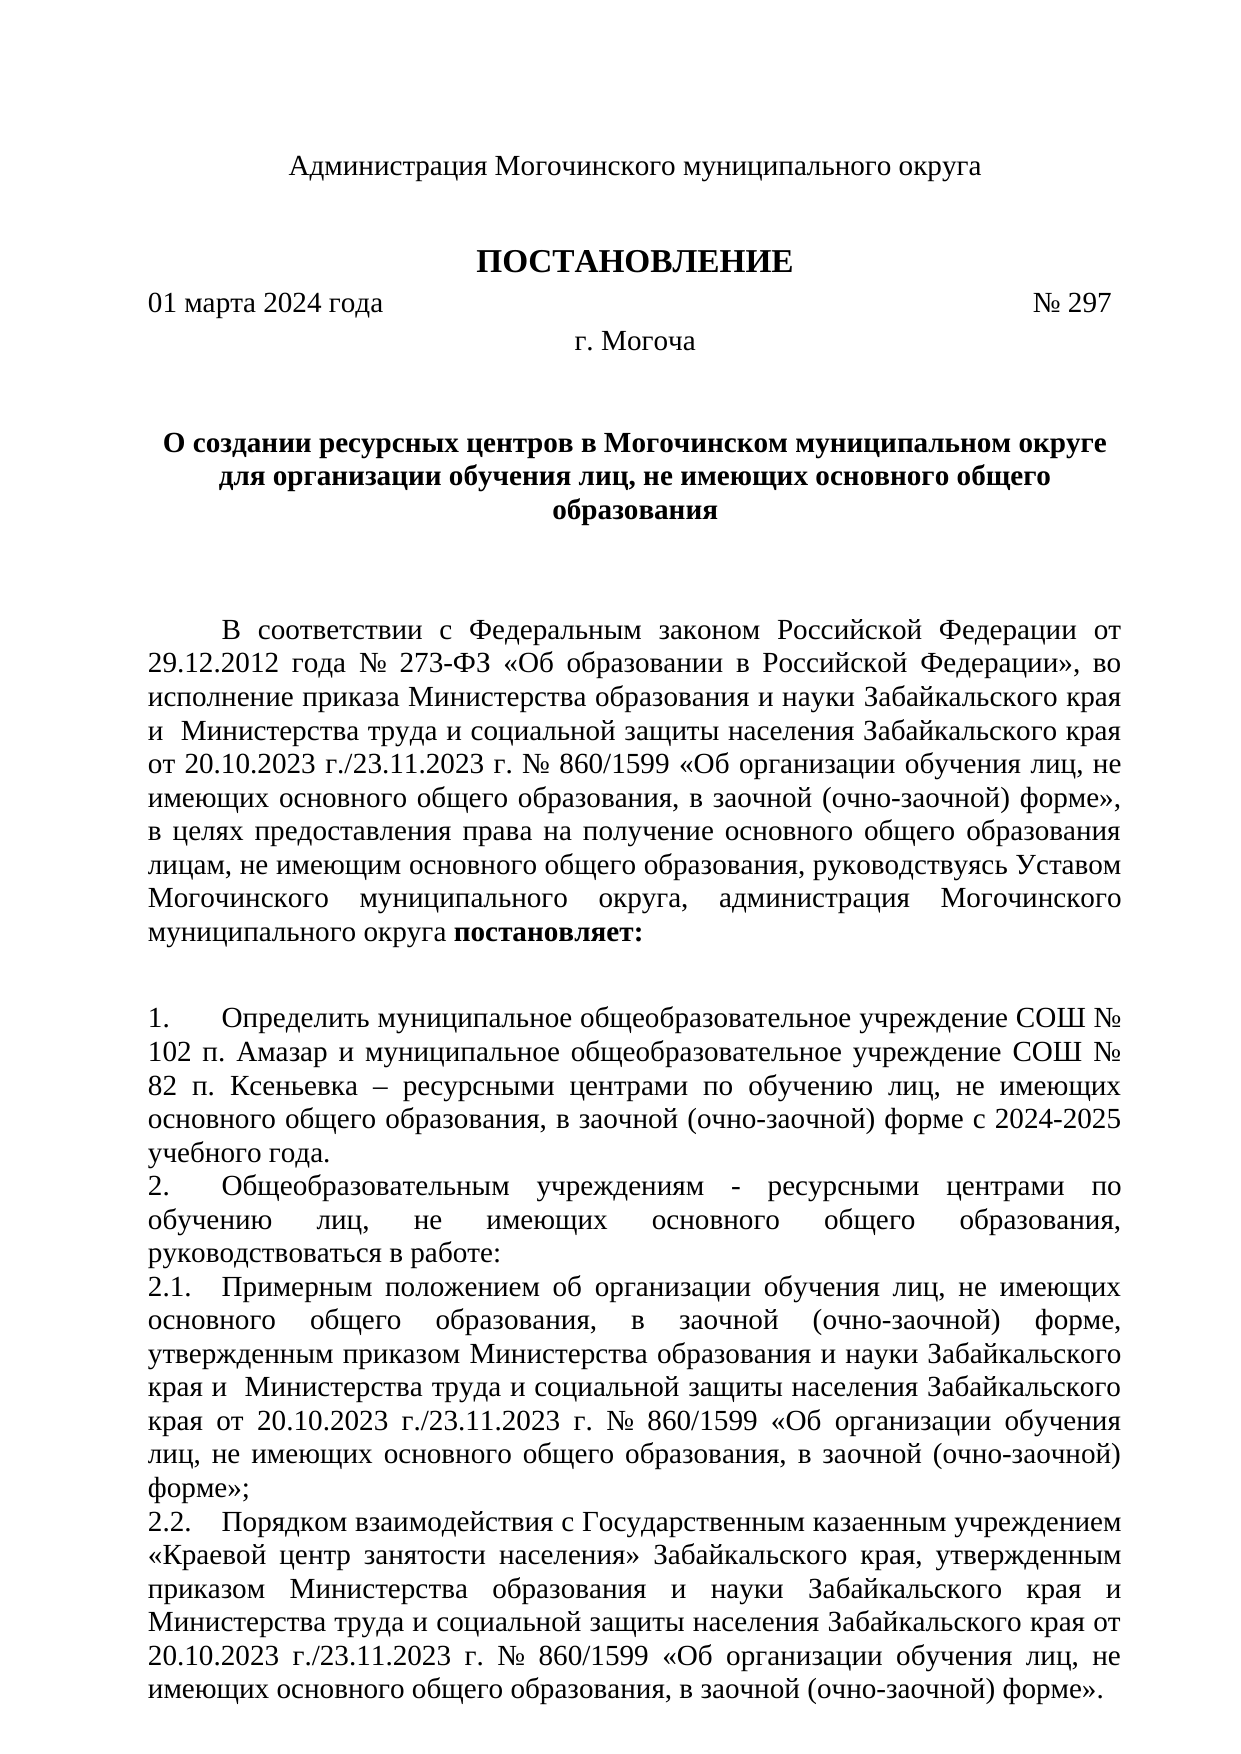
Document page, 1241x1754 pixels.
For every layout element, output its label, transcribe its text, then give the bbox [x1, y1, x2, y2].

text О создании ресурсных центров в Могочинском муниципальном округе для организации обучения лиц, не имеющих основного общего образования [148, 425, 1122, 526]
list Определить муниципальное общеобразовательное учреждение СОШ № 102 п. Амазар и муниципальное общеобразовательное учреждение СОШ № 82 п. Ксеньевка – ресурсными центрами по обучению лиц, не имеющих основного общего образования, в заочной (очно-заочной) форме с 2024-2025 учебного года. [148, 1001, 1122, 1168]
text 01 марта 2024 года № 297 [148, 285, 1122, 318]
text ПОСТАНОВЛЕНИЕ [148, 241, 1122, 279]
list Порядком взаимодействия с Государственным казаенным учреждением «Краевой центр занятости населения» Забайкальского края, утвержденным приказом Министерства образования и науки Забайкальского края и Министерства труда и социальной защиты населения Забайкальского края от 20.10.2023 г./23.11.2023 г. № 860/1599 «Об организации обучения лиц, не имеющих основного общего образования, в заочной (очно-заочной) форме». [148, 1504, 1122, 1705]
text г. Могоча [148, 323, 1122, 357]
subtitle В соответствии с Федеральным законом Российской Федерации от 29.12.2012 года № 273-ФЗ «Об образовании в Российской Федерации», во исполнение приказа Министерства образования и науки Забайкальского края и Министерства труда и социальной защиты населения Забайкальского края от 20.10.2023 г./23.11.2023 г. № 860/1599 «Об организации обучения лиц, не имеющих основного общего образования, в заочной (очно-заочной) форме», в целях предоставления права на получение основного общего образования лицам, не имеющим основного общего образования, руководствуясь Уставом Могочинского муниципального округа, администрация Могочинского муниципального округа постановляет: [148, 612, 1122, 947]
list Общеобразовательным учреждениям - ресурсными центрами по обучению лиц, не имеющих основного общего образования, руководствоваться в работе: [148, 1168, 1122, 1269]
text Администрация Могочинского муниципального округа [148, 148, 1122, 182]
list Примерным положением об организации обучения лиц, не имеющих основного общего образования, в заочной (очно-заочной) форме, утвержденным приказом Министерства образования и науки Забайкальского края и Министерства труда и социальной защиты населения Забайкальского края от 20.10.2023 г./23.11.2023 г. № 860/1599 «Об организации обучения лиц, не имеющих основного общего образования, в заочной (очно-заочной) форме»; [148, 1269, 1122, 1504]
